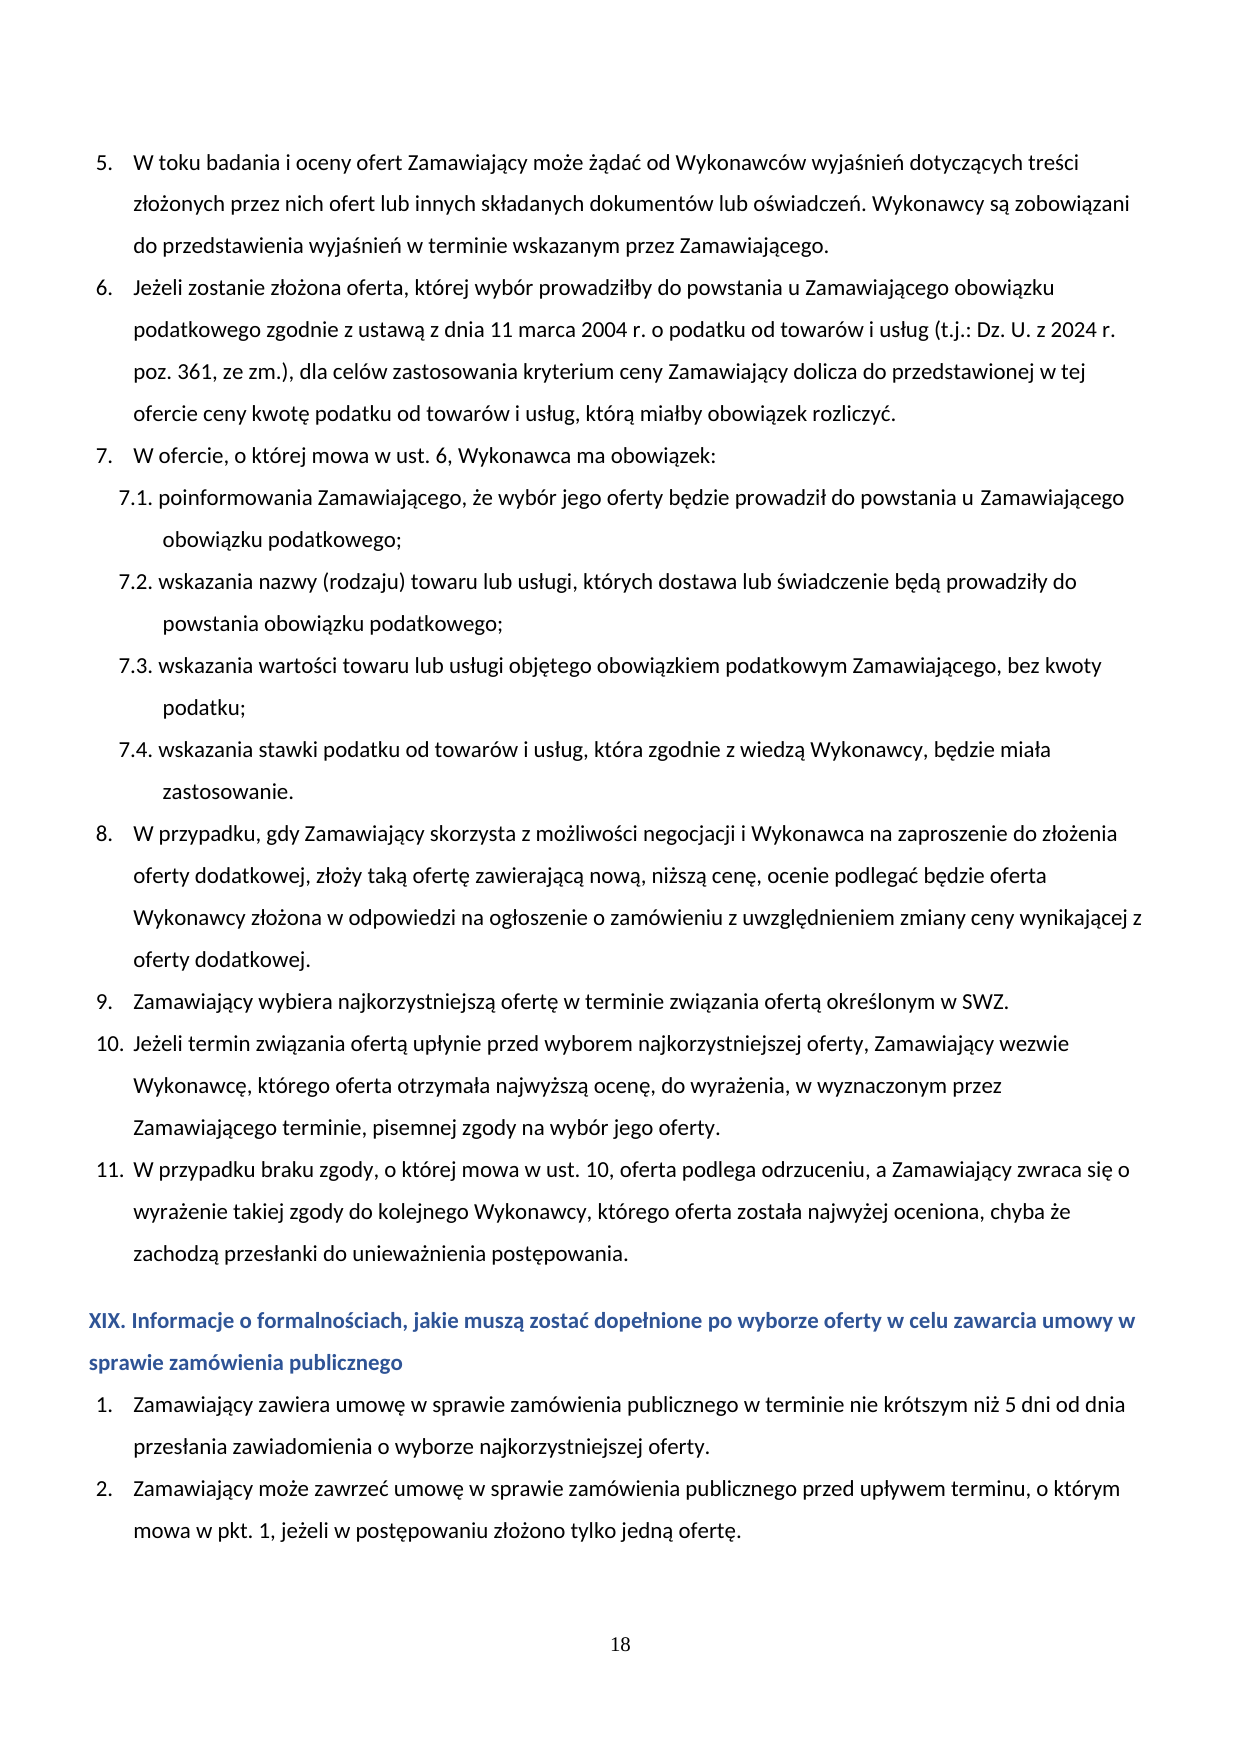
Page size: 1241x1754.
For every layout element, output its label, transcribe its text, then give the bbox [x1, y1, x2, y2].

list W toku badania i oceny ofert Zamawiający może żądać od Wykonawców wyjaśnień dotyczących treści złożonych przez nich ofert lub innych składanych dokumentów lub oświadczeń. Wykonawcy są zobowiązani do przedstawienia wyjaśnień w terminie wskazanym przez Zamawiającego. [96, 148, 1152, 259]
list W przypadku, gdy Zamawiający skorzysta z możliwości negocjacji i Wykonawca na zaproszenie do złożenia oferty dodatkowej, złoży taką ofertę zawierającą nową, niższą cenę, ocenie podlegać będzie oferta Wykonawcy złożona w odpowiedzi na ogłoszenie o zamówieniu z uwzględnieniem zmiany ceny wynikającej z oferty dodatkowej. [96, 819, 1152, 973]
list W przypadku braku zgody, o której mowa w ust. 10, oferta podlega odrzuceniu, a Zamawiający zwraca się o wyrażenie takiej zgody do kolejnego Wykonawcy, którego oferta została najwyżej oceniona, chyba że zachodzą przesłanki do unieważnienia postępowania. [96, 1155, 1152, 1267]
text 7.1. poinformowania Zamawiającego, że wybór jego oferty będzie prowadził do powstania u Zamawiającego obowiązku podatkowego; [118, 483, 1152, 553]
list W ofercie, o której mowa w ust. 6, Wykonawca ma obowiązek: [96, 441, 1152, 469]
subtitle XIX. Informacje o formalnościach, jakie muszą zostać dopełnione po wyborze oferty w celu zawarcia umowy w sprawie zamówienia publicznego [89, 1306, 1152, 1376]
text 7.3. wskazania wartości towaru lub usługi objętego obowiązkiem podatkowym Zamawiającego, bez kwoty podatku; [118, 651, 1152, 721]
list Zamawiający zawiera umowę w sprawie zamówienia publicznego w terminie nie krótszym niż 5 dni od dnia przesłania zawiadomienia o wyborze najkorzystniejszej oferty. [96, 1390, 1152, 1460]
list Jeżeli termin związania ofertą upłynie przed wyborem najkorzystniejszej oferty, Zamawiający wezwie Wykonawcę, którego oferta otrzymała najwyższą ocenę, do wyrażenia, w wyznaczonym przez Zamawiającego terminie, pisemnej zgody na wybór jego oferty. [96, 1029, 1152, 1141]
list Zamawiający może zawrzeć umowę w sprawie zamówienia publicznego przed upływem terminu, o którym mowa w pkt. 1, jeżeli w postępowaniu złożono tylko jedną ofertę. [96, 1474, 1152, 1544]
text 7.4. wskazania stawki podatku od towarów i usług, która zgodnie z wiedzą Wykonawcy, będzie miała zastosowanie. [118, 735, 1152, 805]
list Jeżeli zostanie złożona oferta, której wybór prowadziłby do powstania u Zamawiającego obowiązku podatkowego zgodnie z ustawą z dnia 11 marca 2004 r. o podatku od towarów i usług (t.j.: Dz. U. z 2024 r. poz. 361, ze zm.), dla celów zastosowania kryterium ceny Zamawiający dolicza do przedstawionej w tej ofercie ceny kwotę podatku od towarów i usług, którą miałby obowiązek rozliczyć. [96, 273, 1152, 427]
text 7.2. wskazania nazwy (rodzaju) towaru lub usługi, których dostawa lub świadczenie będą prowadziły do powstania obowiązku podatkowego; [118, 567, 1152, 637]
list Zamawiający wybiera najkorzystniejszą ofertę w terminie związania ofertą określonym w SWZ. [96, 987, 1152, 1015]
